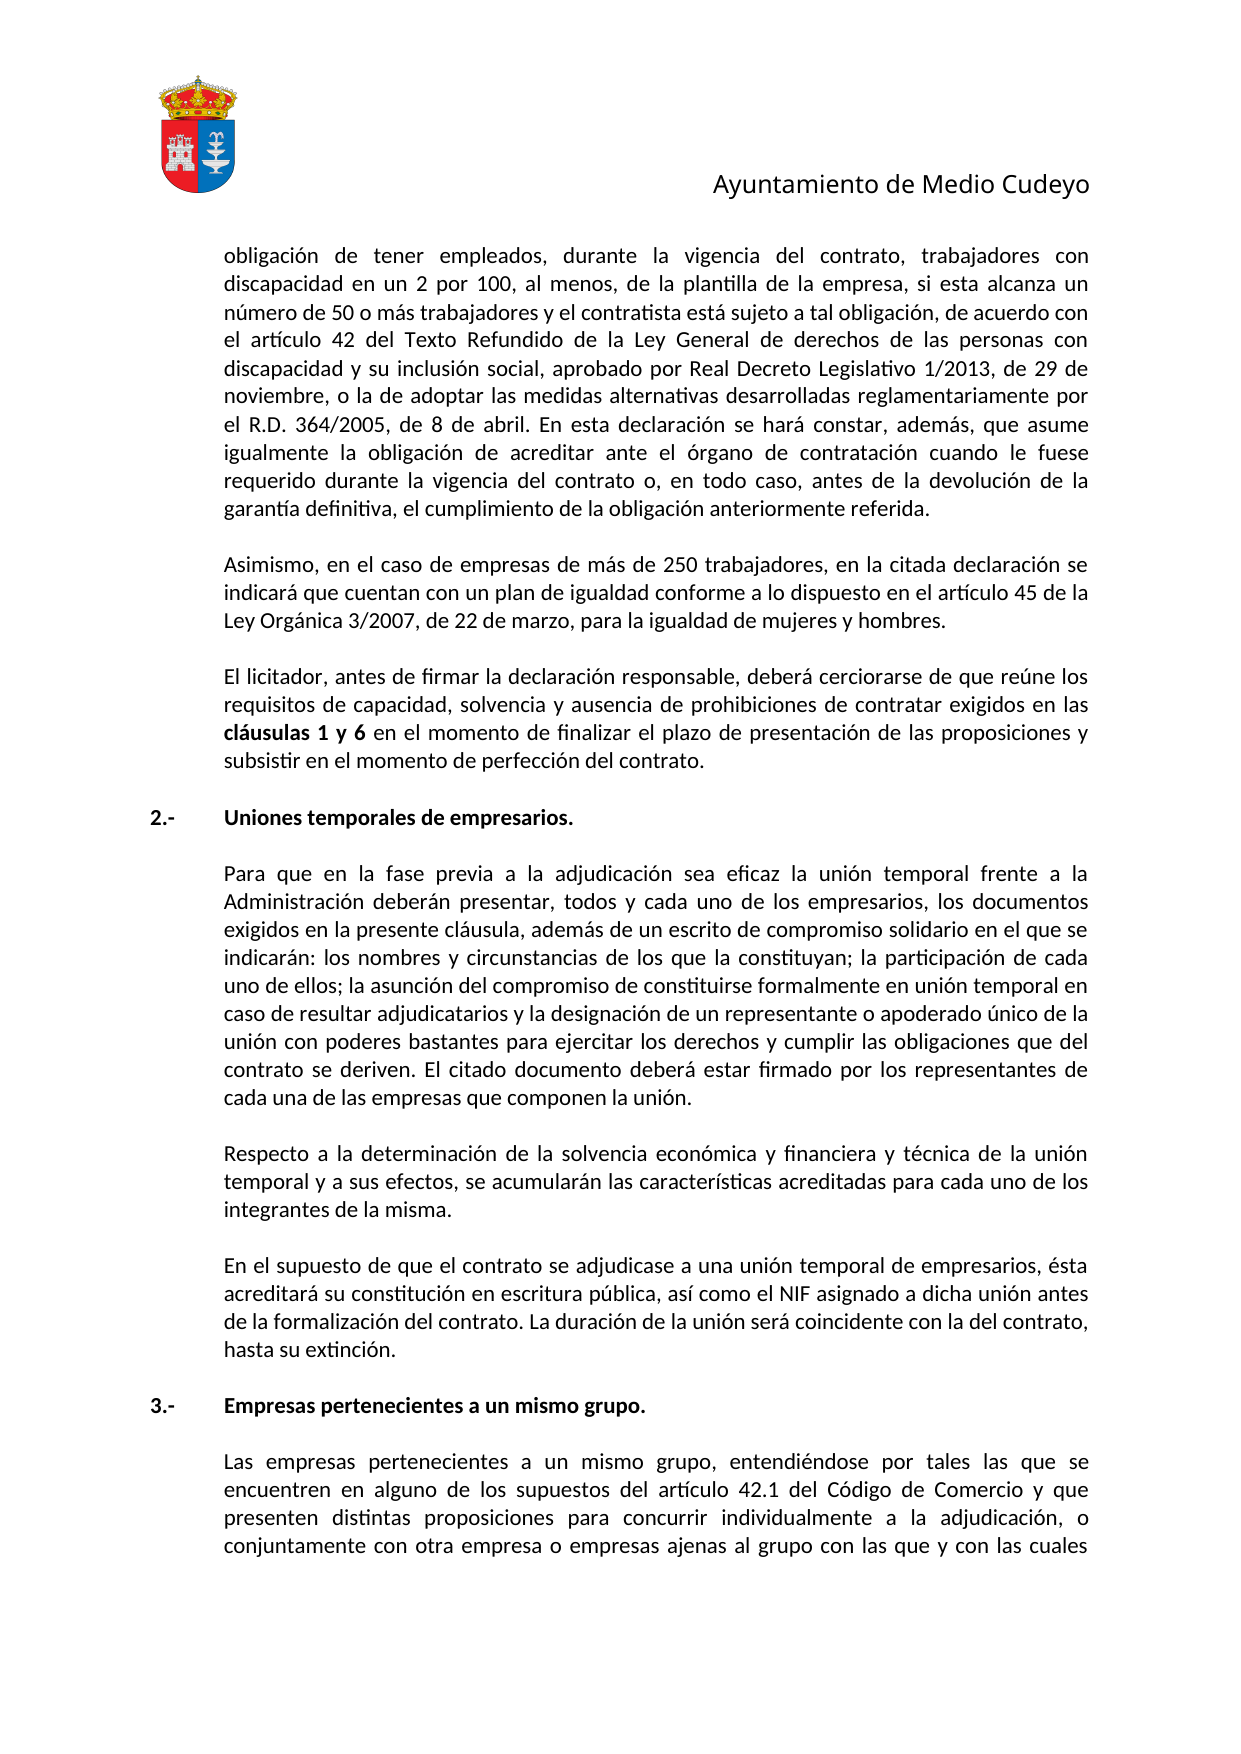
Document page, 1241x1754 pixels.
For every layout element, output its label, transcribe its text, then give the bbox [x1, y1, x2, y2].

text Para que en la fase previa a la adjudicación sea eficaz la unión temporal frente a la Administración deberán presentar, todos y cada uno de los empresarios, los documentos exigidos en la presente cláusula, además de un escrito de compromiso solidario en el que se indicarán: los nombres y circunstancias de los que la constituyan; la participación de cada uno de ellos; la asunción del compromiso de constituirse formalmente en unión temporal en caso de resultar adjudicatarios y la designación de un representante o apoderado único de la unión con poderes bastantes para ejercitar los derechos y cumplir las obligaciones que del contrato se deriven. El citado documento deberá estar firmado por los representantes de cada una de las empresas que componen la unión. [223, 859, 1090, 1111]
text El licitador, antes de firmar la declaración responsable, deberá cerciorarse de que reúne los requisitos de capacidad, solvencia y ausencia de prohibiciones de contratar exigidos en las cláusulas 1 y 6 en el momento de finalizar el plazo de presentación de las proposiciones y subsistir en el momento de perfección del contrato. [223, 662, 1090, 774]
picture [158, 75, 238, 193]
text Asimismo, en el caso de empresas de más de 250 trabajadores, en la citada declaración se indicará que cuentan con un plan de igualdad conforme a lo dispuesto en el artículo 45 de la Ley Orgánica 3/2007, de 22 de marzo, para la igualdad de mujeres y hombres. [223, 550, 1090, 634]
text En el supuesto de que el contrato se adjudicase a una unión temporal de empresarios, ésta acreditará su constitución en escritura pública, así como el NIF asignado a dicha unión antes de la formalización del contrato. La duración de la unión será coincidente con la del contrato, hasta su extinción. [223, 1251, 1090, 1363]
text 2.- Uniones temporales de empresarios. [150, 803, 1090, 831]
text 3.- Empresas pertenecientes a un mismo grupo. [150, 1391, 1090, 1419]
text Respecto a la determinación de la solvencia económica y financiera y técnica de la unión temporal y a sus efectos, se acumularán las características acreditadas para cada uno de los integrantes de la misma. [223, 1139, 1090, 1223]
